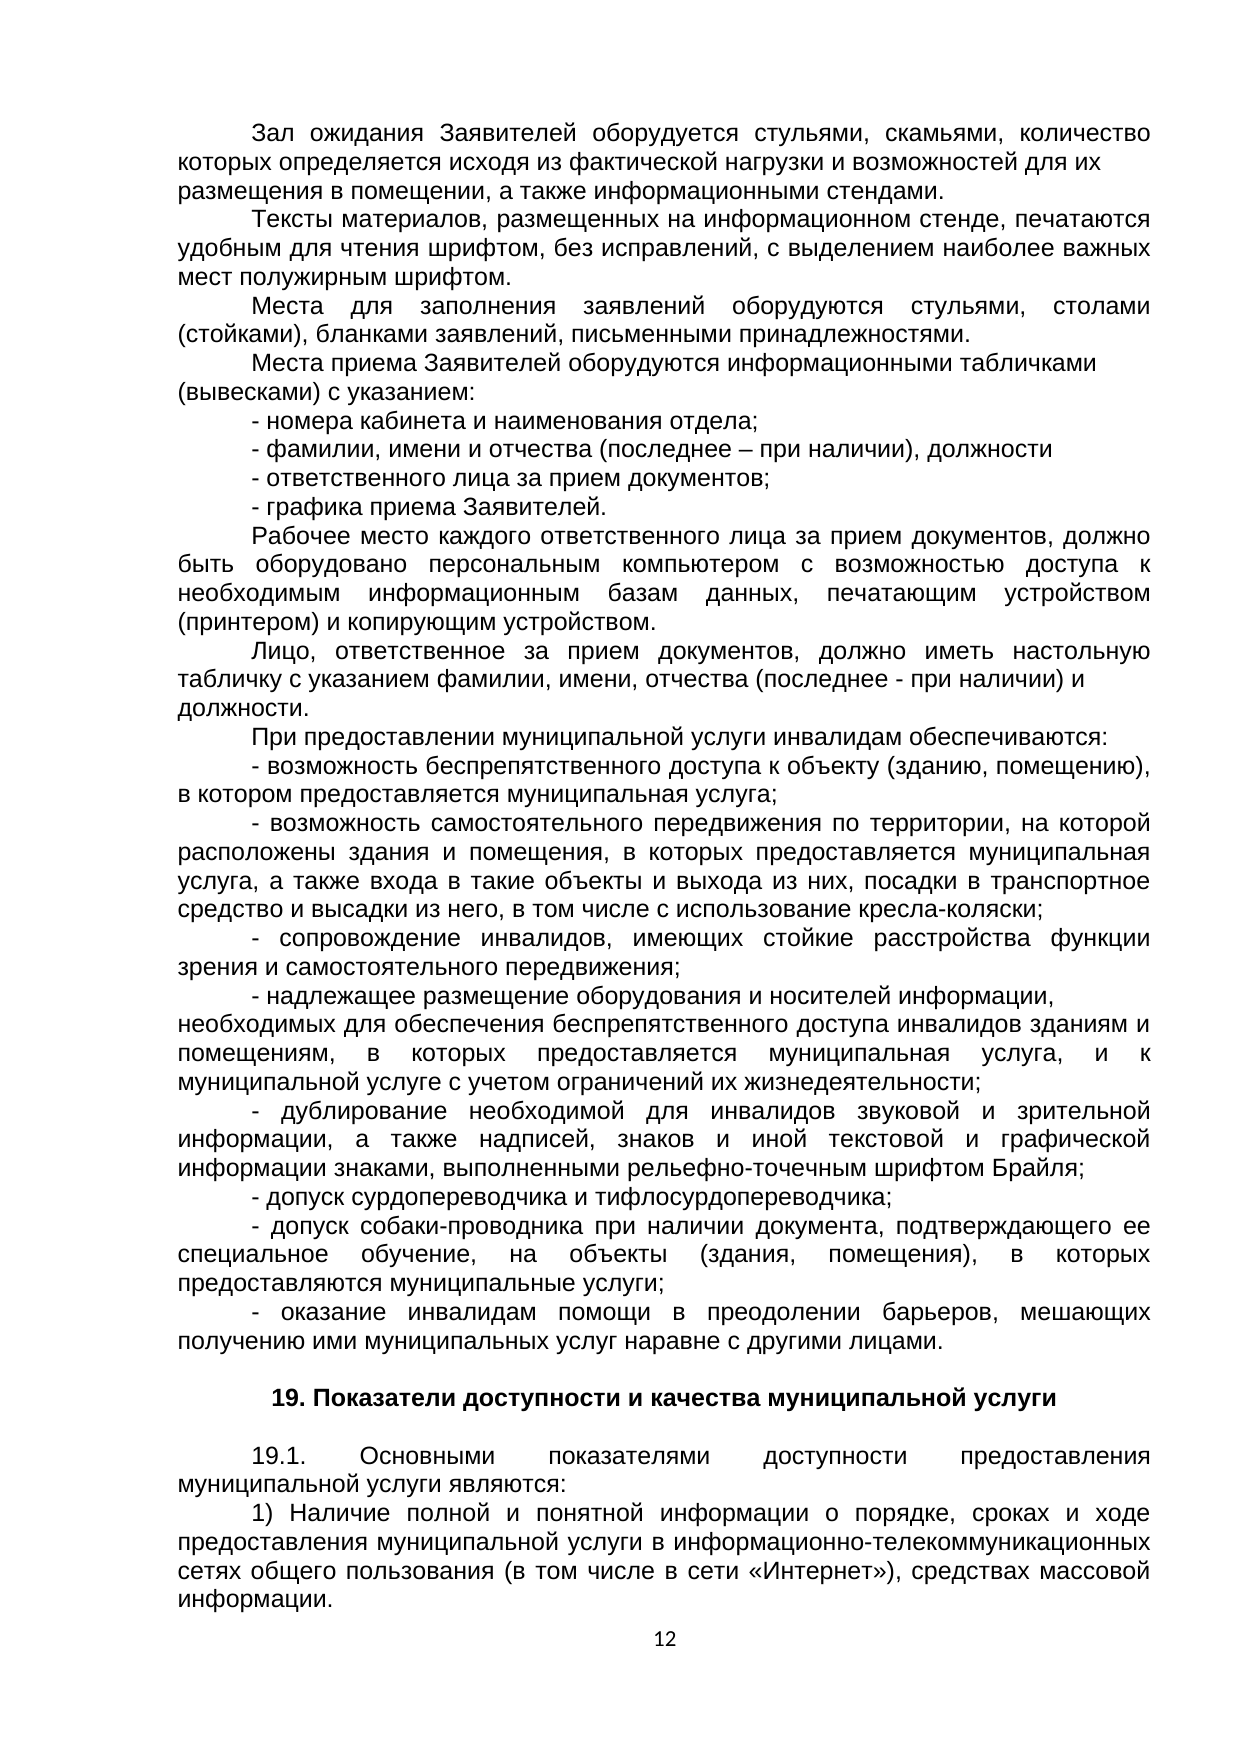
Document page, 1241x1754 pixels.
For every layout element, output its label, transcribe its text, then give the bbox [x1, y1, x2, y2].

text Тексты материалов, размещенных на информационном стенде, печатаются удобным для чтения шрифтом, без исправлений, с выделением наиболее важных мест полужирным шрифтом. [177, 204, 1152, 291]
text - надлежащее размещение оборудования и носителей информации, [177, 981, 1152, 1009]
text - графика приема Заявителей. [177, 492, 1152, 521]
text - возможность беспрепятственного доступа к объекту (зданию, помещению), в котором предоставляется муниципальная услуга; [177, 751, 1152, 808]
text необходимых для обеспечения беспрепятственного доступа инвалидов зданиям и помещениям, в которых предоставляется муниципальная услуга, и к муниципальной услуге с учетом ограничений их жизнедеятельности; [177, 1009, 1152, 1096]
text - оказание инвалидам помощи в преодолении барьеров, мешающих получению ими муниципальных услуг наравне с другими лицами. [177, 1297, 1152, 1354]
text - номера кабинета и наименования отдела; [177, 406, 1152, 434]
text - сопровождение инвалидов, имеющих стойкие расстройства функции зрения и самостоятельного передвижения; [177, 923, 1152, 981]
text При предоставлении муниципальной услуги инвалидам обеспечиваются: [177, 722, 1152, 751]
text Рабочее место каждого ответственного лица за прием документов, должно быть оборудовано персональным компьютером с возможностью доступа к необходимым информационным базам данных, печатающим устройством (принтером) и копирующим устройством. [177, 521, 1152, 636]
text должности. [177, 693, 1152, 722]
text 1) Наличие полной и понятной информации о порядке, сроках и ходе предоставления муниципальной услуги в информационно-телекоммуникационных сетях общего пользования (в том числе в сети «Интернет»), средствах массовой информации. [177, 1498, 1152, 1613]
text Места приема Заявителей оборудуются информационными табличками [177, 348, 1152, 377]
text - допуск сурдопереводчика и тифлосурдопереводчика; [177, 1182, 1152, 1211]
text - ответственного лица за прием документов; [177, 463, 1152, 492]
text Места для заполнения заявлений оборудуются стульями, столами (стойками), бланками заявлений, письменными принадлежностями. [177, 291, 1152, 348]
text - допуск собаки-проводника при наличии документа, подтверждающего ее специальное обучение, на объекты (здания, помещения), в которых предоставляются муниципальные услуги; [177, 1211, 1152, 1297]
text - фамилии, имени и отчества (последнее – при наличии), должности [177, 434, 1152, 463]
text (вывесками) с указанием: [177, 377, 1152, 406]
text Зал ожидания Заявителей оборудуется стульями, скамьями, количество которых определяется исходя из фактической нагрузки и возможностей для их [177, 118, 1152, 176]
text 19.1. Основными показателями доступности предоставления муниципальной услуги являются: [177, 1441, 1152, 1498]
text размещения в помещении, а также информационными стендами. [177, 176, 1152, 204]
text - возможность самостоятельного передвижения по территории, на которой расположены здания и помещения, в которых предоставляется муниципальная услуга, а также входа в такие объекты и выхода из них, посадки в транспортное средство и высадки из него, в том числе с использование кресла-коляски; [177, 808, 1152, 923]
text Лицо, ответственное за прием документов, должно иметь настольную табличку с указанием фамилии, имени, отчества (последнее - при наличии) и [177, 636, 1152, 693]
text - дублирование необходимой для инвалидов звуковой и зрительной информации, а также надписей, знаков и иной текстовой и графической информации знаками, выполненными рельефно-точечным шрифтом Брайля; [177, 1096, 1152, 1182]
text 19. Показатели доступности и качества муниципальной услуги [177, 1383, 1152, 1412]
